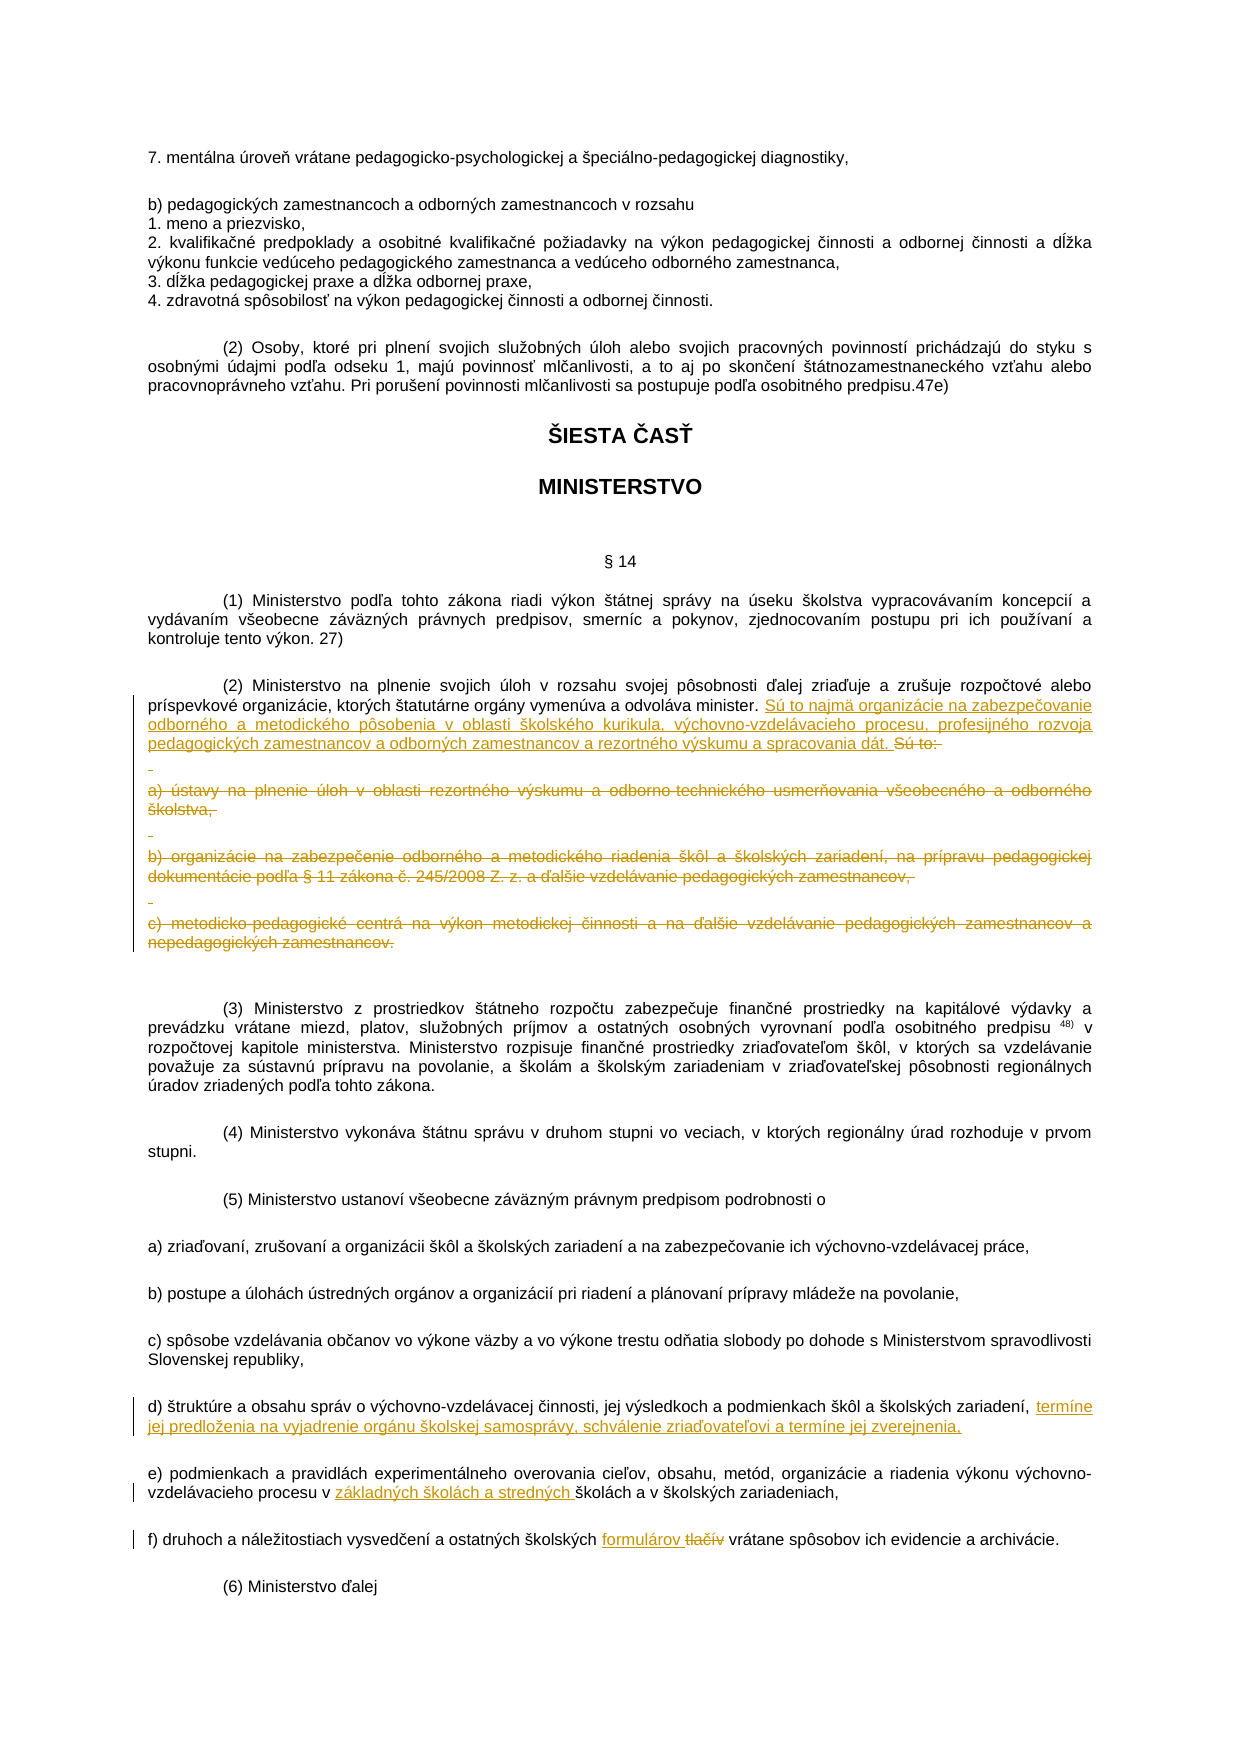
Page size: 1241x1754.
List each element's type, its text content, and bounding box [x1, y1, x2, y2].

text 1. meno a priezvisko, [148, 214, 1092, 233]
text (3) Ministerstvo z prostriedkov štátneho rozpočtu zabezpečuje finančné prostriedky na kapitálové výdavky a prevádzku vrátane miezd, platov, služobných príjmov a ostatných osobných vyrovnaní podľa osobitného predpisu 48) v rozpočtovej kapitole ministerstva. Ministerstvo rozpisuje finančné prostriedky zriaďovateľom škôl, v ktorých sa vzdelávanie považuje za sústavnú prípravu na povolanie, a školám a školským zariadeniam v zriaďovateľskej pôsobnosti regionálnych úradov zriadených podľa tohto zákona. [148, 999, 1092, 1095]
text ŠIESTA ČASŤ [148, 423, 1092, 449]
text (1) Ministerstvo podľa tohto zákona riadi výkon štátnej správy na úseku školstva vypracovávaním koncepcií a vydávaním všeobecne záväzných právnych predpisov, smerníc a pokynov, zjednocovaním postupu pri ich používaní a kontroluje tento výkon. 27) [148, 591, 1092, 648]
text f) druhoch a náležitostiach vysvedčení a ostatných školských vrátane spôsobov ich evidencie a archivácie. [148, 1530, 1092, 1549]
text MINISTERSTVO [148, 474, 1092, 499]
text 7. mentálna úroveň vrátane pedagogicko-psychologickej a špeciálno-pedagogickej diagnostiky, [148, 148, 1092, 167]
text 4. zdravotná spôsobilosť na výkon pedagogickej činnosti a odbornej činnosti. [148, 291, 1092, 310]
text (2) Ministerstvo na plnenie svojich úloh v rozsahu svojej pôsobnosti ďalej zriaďuje a zrušuje rozpočtové alebo príspevkové organizácie, ktorých štatutárne orgány vymenúva a odvoláva minister. [148, 676, 1092, 731]
text (2) Ministerstvo na plnenie svojich úloh v rozsahu svojej pôsobnosti ďalej zriaďuje a zrušuje rozpočtové alebo príspevkové organizácie, ktorých štatutárne orgány vymenúva a odvoláva minister. [148, 732, 1092, 753]
text b) postupe a úlohách ústredných orgánov a organizácií pri riadení a plánovaní prípravy mládeže na povolanie, [148, 1284, 1092, 1303]
text (4) Ministerstvo vykonáva štátnu správu v druhom stupni vo veciach, v ktorých regionálny úrad rozhoduje v prvom stupni. [148, 1123, 1092, 1161]
text e) podmienkach a pravidlách experimentálneho overovania cieľov, obsahu, metód, organizácie a riadenia výkonu výchovno-vzdelávacieho procesu v školách a v školských zariadeniach, [148, 1463, 1092, 1502]
text § 14 [148, 552, 1092, 571]
text a) zriaďovaní, zrušovaní a organizácii škôl a školských zariadení a na zabezpečovanie ich výchovno-vzdelávacej práce, [148, 1236, 1092, 1256]
text 2. kvalifikačné predpoklady a osobitné kvalifikačné požiadavky na výkon pedagogickej činnosti a odbornej činnosti a dĺžka výkonu funkcie vedúceho pedagogického zamestnanca a vedúceho odborného zamestnanca, [148, 233, 1092, 272]
text 3. dĺžka pedagogickej praxe a dĺžka odbornej praxe, [148, 272, 1092, 291]
text b) pedagogických zamestnancoch a odborných zamestnancoch v rozsahu [148, 195, 1092, 214]
text c) spôsobe vzdelávania občanov vo výkone väzby a vo výkone trestu odňatia slobody po dohode s Ministerstvom spravodlivosti Slovenskej republiky, [148, 1331, 1092, 1369]
text (5) Ministerstvo ustanoví všeobecne záväzným právnym predpisom podrobnosti o [148, 1189, 1092, 1208]
text d) štruktúre a obsahu správ o výchovno-vzdelávacej činnosti, jej výsledkoch a podmienkach škôl a školských zariadení, [148, 1397, 1092, 1436]
text (2) Osoby, ktoré pri plnení svojich služobných úloh alebo svojich pracovných povinností prichádzajú do styku s osobnými údajmi podľa odseku 1, majú povinnosť mlčanlivosti, a to aj po skončení štátnozamestnaneckého vzťahu alebo pracovnoprávneho vzťahu. Pri porušení povinnosti mlčanlivosti sa postupuje podľa osobitného predpisu.47e) [148, 338, 1092, 395]
text (6) Ministerstvo ďalej [148, 1577, 1092, 1596]
